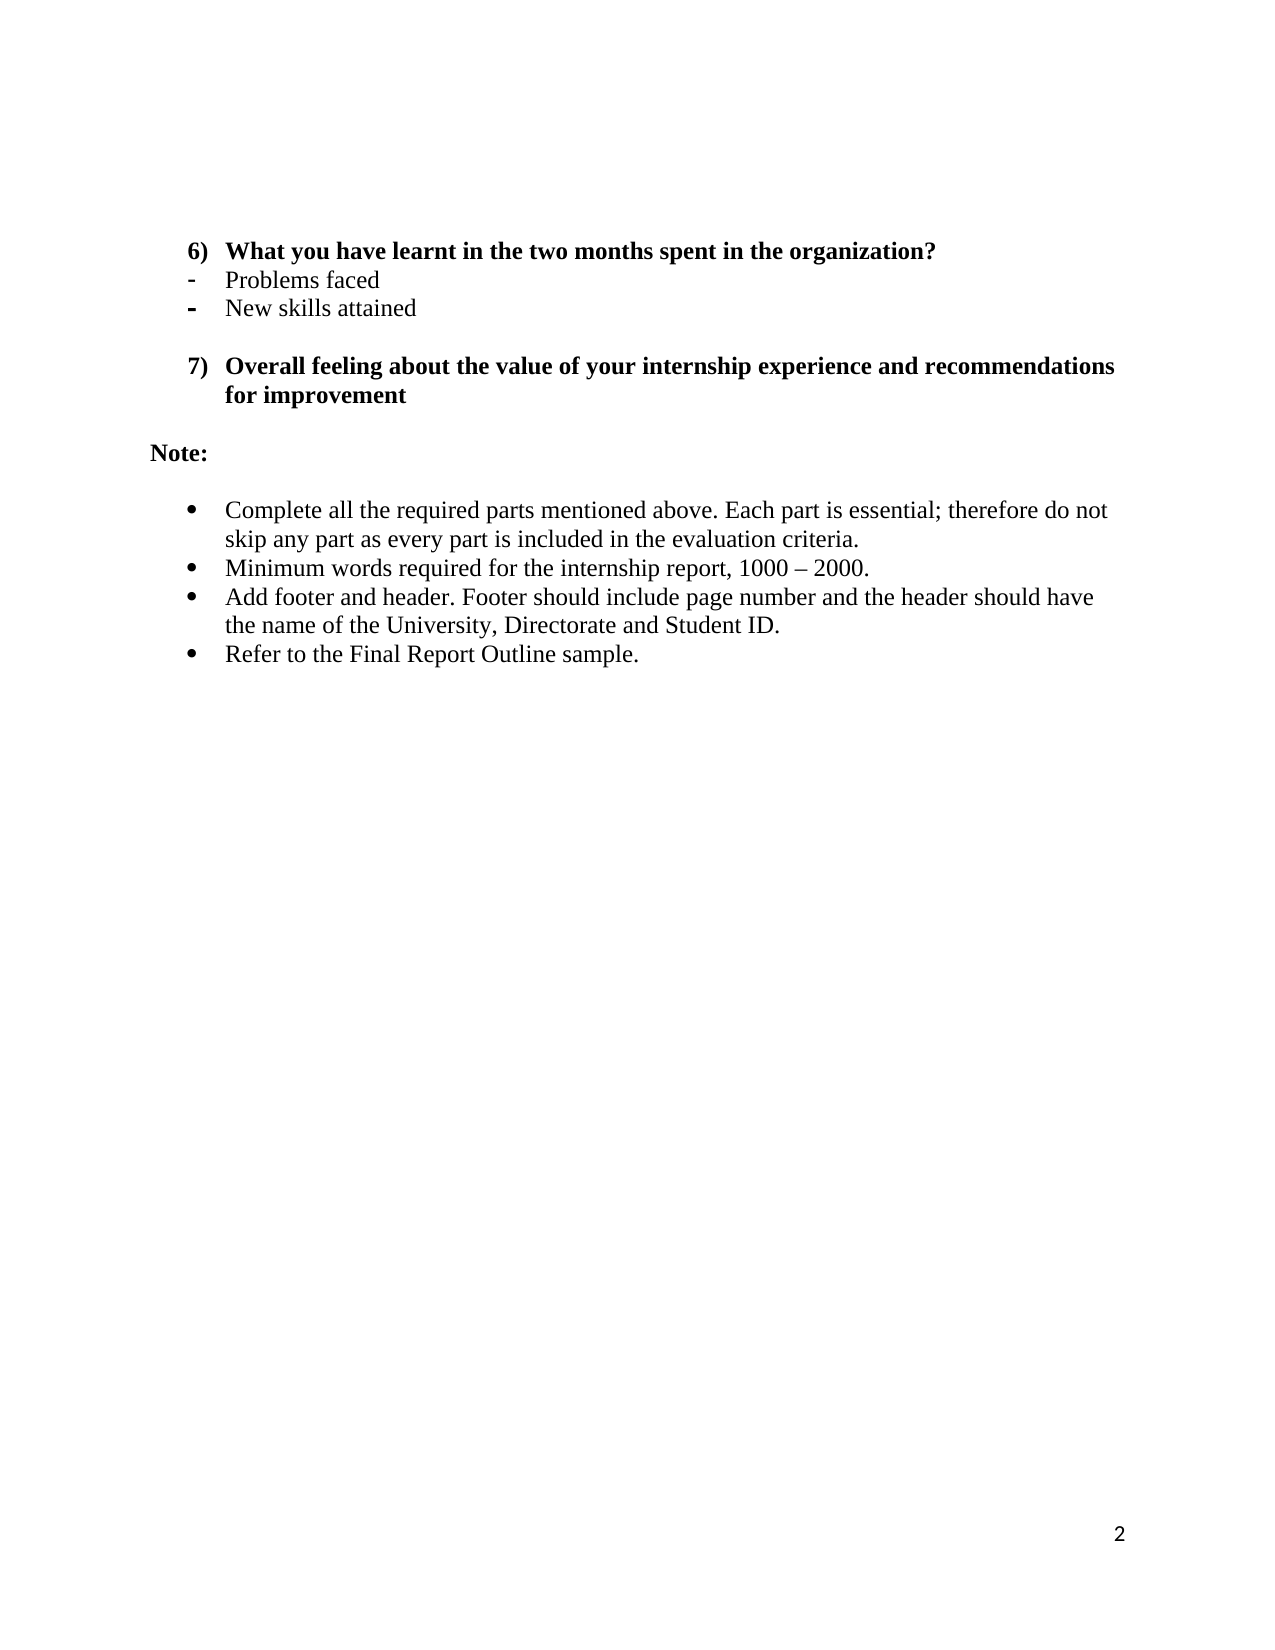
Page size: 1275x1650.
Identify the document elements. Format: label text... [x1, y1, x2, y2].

list Add footer and header. Footer should include page number and the header should have the name of the University, Directorate and Student ID. [187, 582, 1125, 639]
list Problems faced [187, 265, 1125, 293]
text Note: [150, 438, 1125, 466]
list Refer to the Final Report Outline sample. [187, 639, 1125, 668]
list Complete all the required parts mentioned above. Each part is essential; therefore do not skip any part as every part is included in the evaluation criteria. [187, 496, 1125, 553]
list New skills attained [187, 293, 1125, 322]
list Overall feeling about the value of your internship experience and recommendations for improvement [187, 351, 1125, 408]
list Minimum words required for the internship report, 1000 – 2000. [187, 553, 1125, 582]
list What you have learnt in the two months spent in the organization? [187, 236, 1125, 265]
